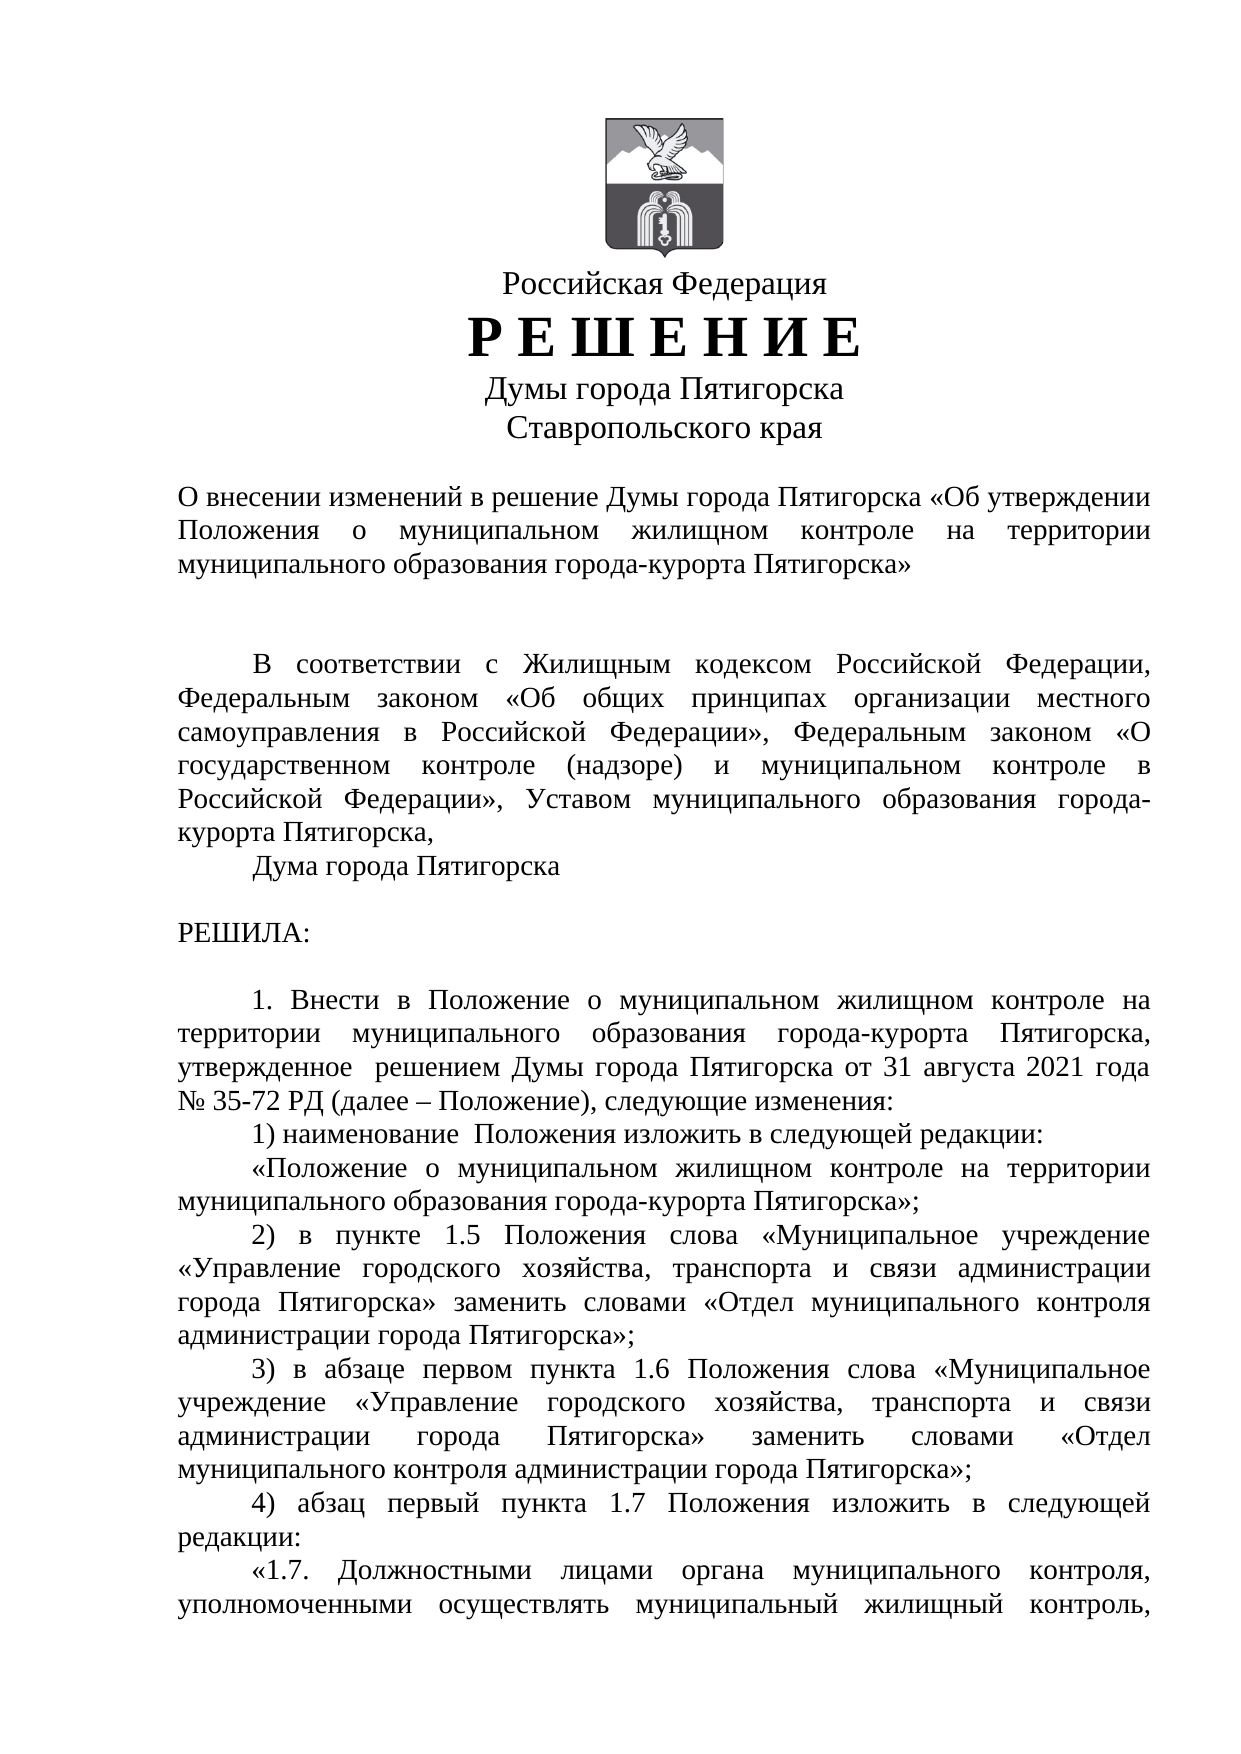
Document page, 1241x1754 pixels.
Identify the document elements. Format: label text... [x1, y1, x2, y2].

text 3) в абзаце первом пункта 1.6 Положения слова «Муниципальное учреждение «Управление городского хозяйства, транспорта и связи администрации города Пятигорска» заменить словами «Отдел муниципального контроля администрации города Пятигорска»; [177, 1351, 1152, 1485]
text 1) наименование Положения изложить в следующей редакции: [177, 1116, 1152, 1150]
text «Положение о муниципальном жилищном контроле на территории муниципального образования города-курорта Пятигорска»; [177, 1150, 1152, 1217]
text 4) абзац первый пункта 1.7 Положения изложить в следующей редакции: [177, 1485, 1152, 1552]
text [177, 1552, 1152, 1619]
text РЕШИЛА: [177, 915, 1152, 948]
text 2) в пункте 1.5 Положения слова «Муниципальное учреждение «Управление городского хозяйства, транспорта и связи администрации города Пятигорска» заменить словами «Отдел муниципального контроля администрации города Пятигорска»; [177, 1217, 1152, 1351]
subtitle Думы города Пятигорска [177, 369, 1152, 407]
subtitle Ставропольского края [177, 407, 1152, 445]
text О внесении изменений в решение Думы города Пятигорска «Об утверждении Положения о муниципальном жилищном контроле на территории муниципального образования города-курорта Пятигорска» [177, 479, 1152, 579]
subtitle Российская Федерация [177, 263, 1152, 302]
text Дума города Пятигорска [177, 848, 1152, 881]
text В соответствии с Жилищным кодексом Российской Федерации, Федеральным законом «Об общих принципах организации местного самоуправления в Российской Федерации», Федеральным законом «О государственном контроле (надзоре) и муниципальном контроле в Российской Федерации», Уставом муниципального образования города-курорта Пятигорска, [177, 647, 1152, 848]
text 1. Внести в Положение о муниципальном жилищном контроле на территории муниципального образования города-курорта Пятигорска, утвержденное решением Думы города Пятигорска от 31 августа 2021 года № 35-72 РД (далее – Положение), следующие изменения: [177, 982, 1152, 1116]
picture [605, 118, 724, 259]
subtitle Р Е Ш Е Н И Е [177, 302, 1152, 369]
